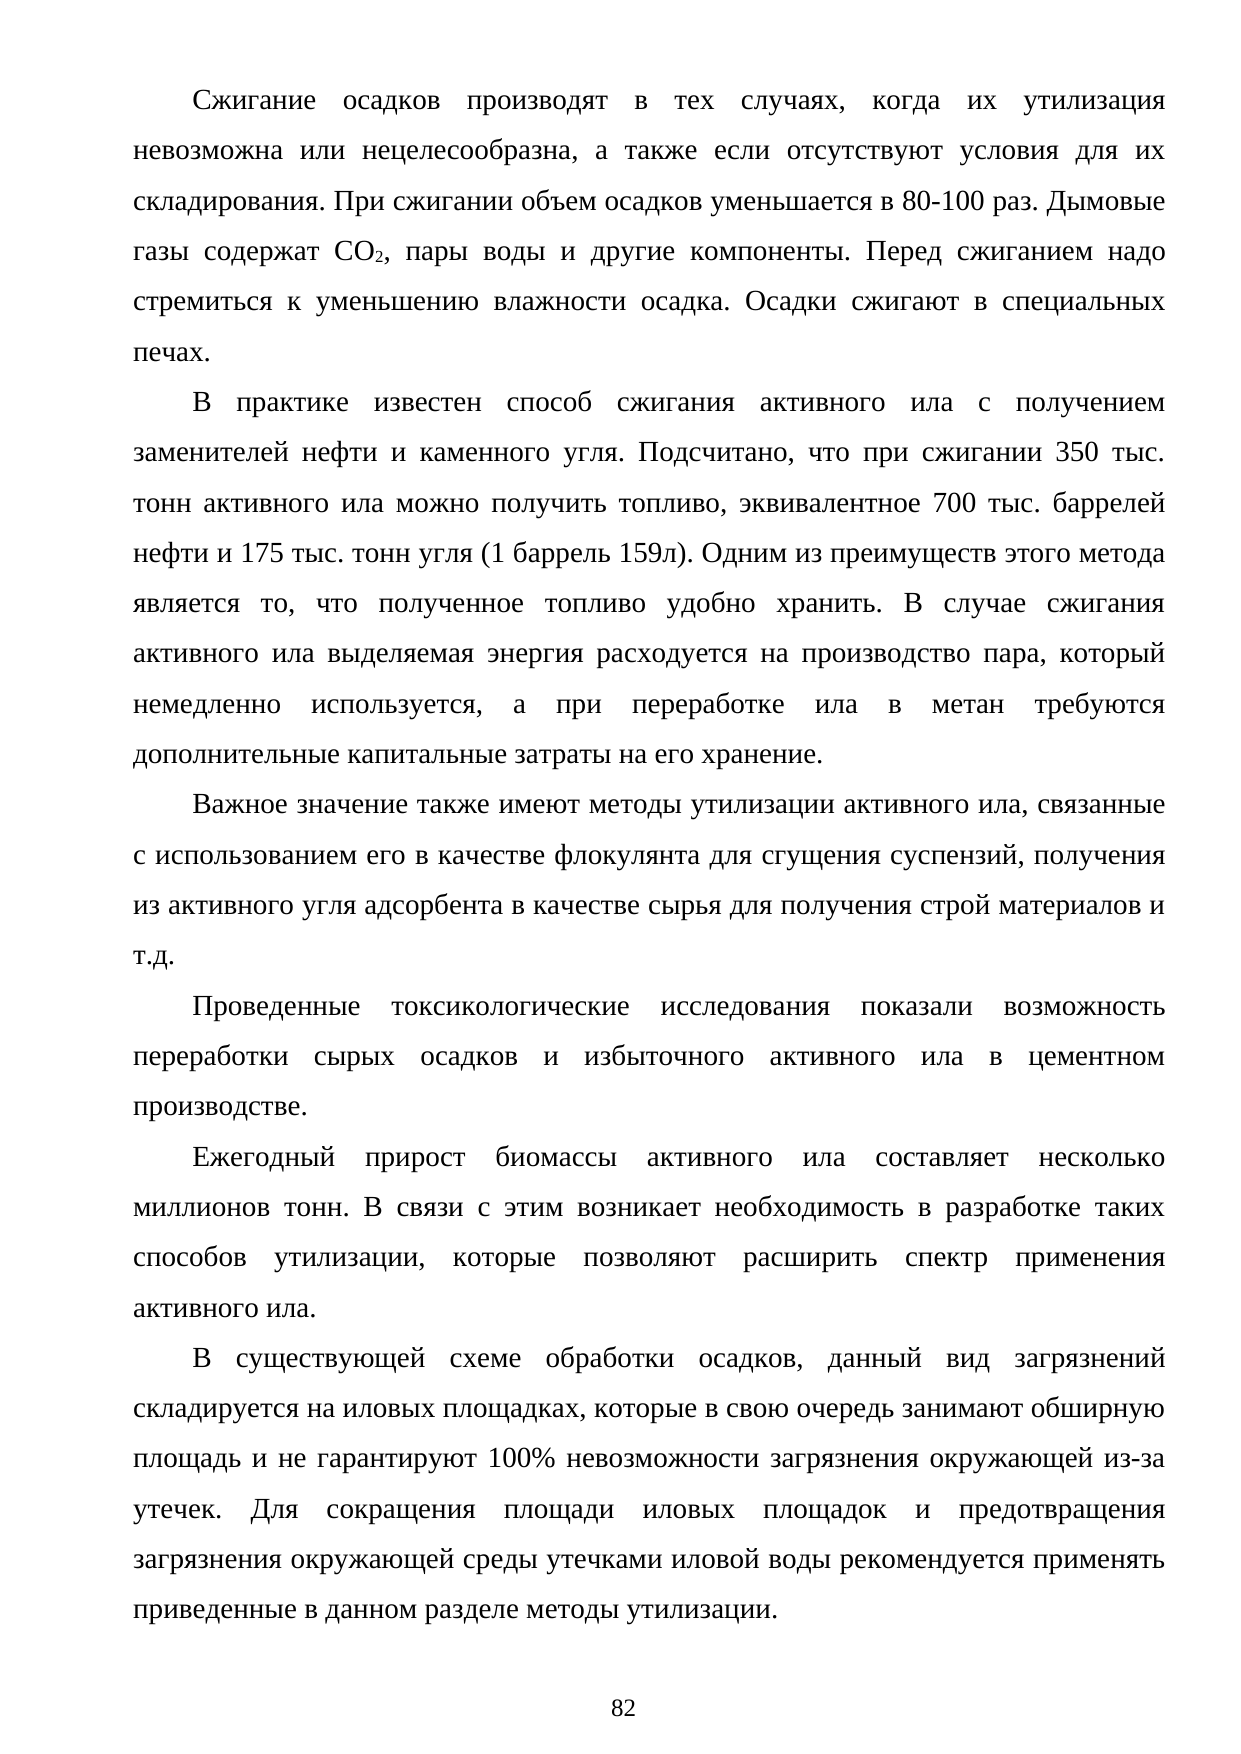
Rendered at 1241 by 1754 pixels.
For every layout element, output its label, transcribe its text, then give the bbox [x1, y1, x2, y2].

list В существующей схеме обработки осадков, данный вид загрязнений складируется на иловых площадках, которые в свою очередь занимают обширную площадь и не гарантируют 100% невозможности загрязнения окружающей из-за утечек. Для сокращения площади иловых площадок и предотвращения загрязнения окружающей среды утечками иловой воды рекомендуется применять приведенные в данном разделе методы утилизации. [133, 1340, 1166, 1625]
list Сжигание осадков производят в тех случаях, когда их утилизация невозможна или нецелесообразна, а также если отсутствуют условия для их складирования. При сжигании объем осадков уменьшается в 80-100 раз. Дымовые газы содержат СО2, пары воды и другие компоненты. Перед сжиганием надо стремиться к уменьшению влажности осадка. Осадки сжигают в специальных печах. [133, 82, 1166, 367]
text В практике известен способ сжигания активного ила с получением заменителей нефти и каменного угля. Подсчитано, что при сжигании 350 тыс. тонн активного ила можно получить топливо, эквивалентное 700 тыс. баррелей нефти и 175 тыс. тонн угля (1 баррель 159л). Одним из преимуществ этого метода является то, что полученное топливо удобно хранить. В случае сжигания активного ила выделяемая энергия расходуется на производство пара, который немедленно используется, а при переработке ила в метан требуются дополнительные капитальные затраты на его хранение. [133, 384, 1166, 770]
text Важное значение также имеют методы утилизации активного ила, связанные с использованием его в качестве флокулянта для сгущения суспензий, получения из активного угля адсорбента в качестве сырья для получения строй материалов и т.д. [133, 787, 1166, 971]
text Ежегодный прирост биомассы активного ила составляет несколько миллионов тонн. В связи с этим возникает необходимость в разработке таких способов утилизации, которые позволяют расширить спектр применения активного ила. [133, 1139, 1166, 1323]
text Проведенные токсикологические исследования показали возможность переработки сырых осадков и избыточного активного ила в цементном производстве. [133, 988, 1166, 1122]
